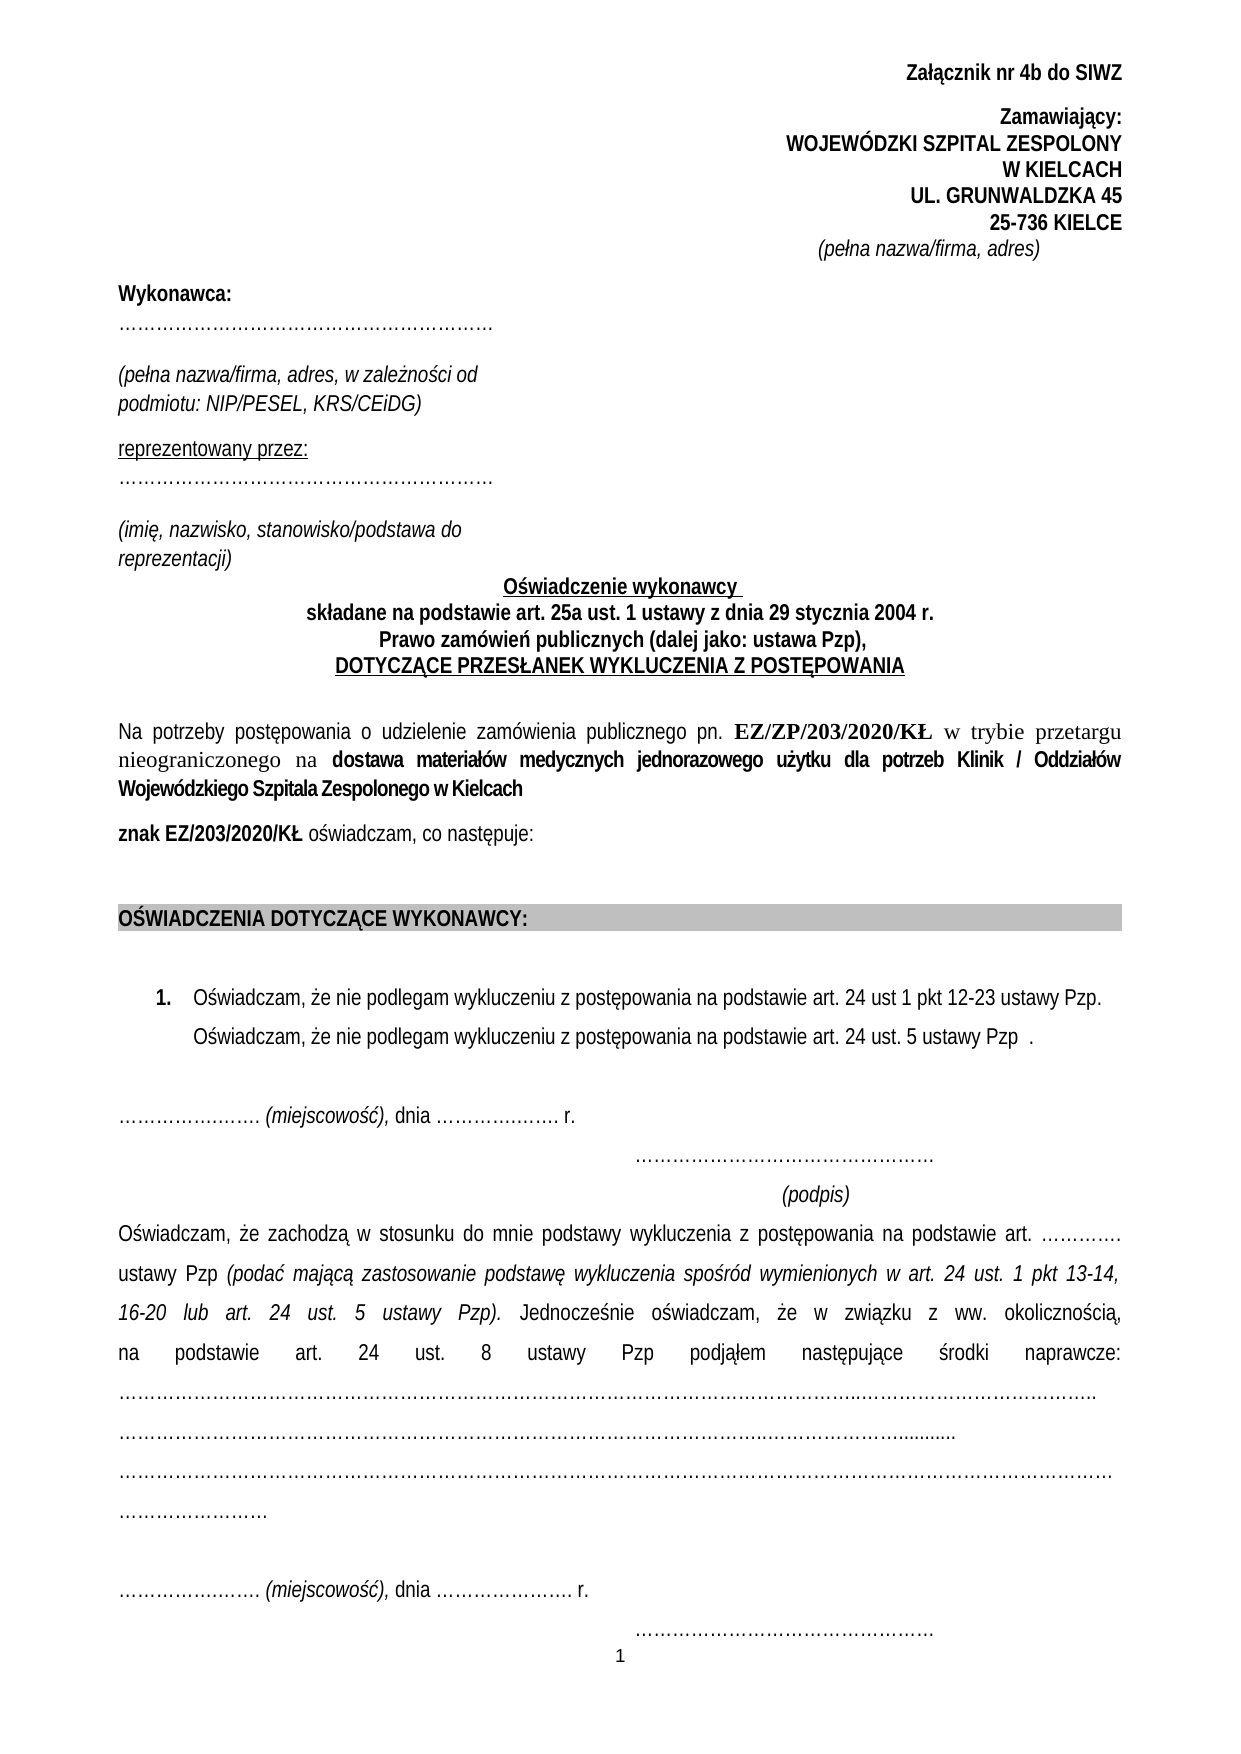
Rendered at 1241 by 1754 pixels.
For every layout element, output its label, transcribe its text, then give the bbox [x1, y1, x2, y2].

text Na potrzeby postępowania o udzielenie zamówienia publicznego pn. EZ/ZP/203/2020/KŁ w trybie przetargu nieograniczonego na dostawa materiałów medycznych jednorazowego użytku dla potrzeb Klinik / Oddziałów Wojewódzkiego Szpitala Zespolonego w Kielcach [118, 718, 1122, 801]
text (podpis) [708, 1181, 1122, 1207]
text (imię, nazwisko, stanowisko/podstawa do reprezentacji) [118, 516, 502, 571]
text …………….……. (miejscowość), dnia …………………. r. [118, 1576, 1122, 1602]
text …………………………………………………………………………………………..…………………...........………………………………………………………………………………………………………………………………………………………………… [118, 1418, 1122, 1523]
text Oświadczam, że zachodzą w stosunku do mnie podstawy wykluczenia z postępowania na podstawie art. …………. ustawy Pzp (podać mającą zastosowanie podstawę wykluczenia spośród wymienionych w art. 24 ust. 1 pkt 13-14, 16-20 lub art. 24 ust. 5 ustawy Pzp). Jednocześnie oświadczam, że w związku z ww. okolicznością, na podstawie art. 24 ust. 8 ustawy Pzp podjąłem następujące środki naprawcze: ………………………………………………………………………………………………………..……………………………….. [118, 1220, 1122, 1405]
text ………………………………………… [118, 1615, 1122, 1642]
text reprezentowany przez: [118, 435, 1122, 461]
text OŚWIADCZENIA DOTYCZĄCE WYKONAWCY: [118, 904, 1122, 931]
text Oświadczenie wykonawcy [118, 573, 1122, 599]
text 25-736 KIELCE [738, 209, 1122, 235]
text …………………………………………………… [118, 309, 502, 335]
text WOJEWÓDZKI SZPITAL ZESPOLONY [118, 130, 1122, 156]
text Zamawiający: [664, 103, 1122, 130]
text DOTYCZĄCE PRZESŁANEK WYKLUCZENIA Z POSTĘPOWANIA [118, 652, 1122, 678]
text (pełna nazwa/firma, adres) [738, 235, 1122, 261]
text W KIELCACH [118, 156, 1122, 182]
text Prawo zamówień publicznych (dalej jako: ustawa Pzp), [118, 626, 1122, 652]
text składane na podstawie art. 25a ust. 1 ustawy z dnia 29 stycznia 2004 r. [118, 599, 1122, 626]
text ………………………………………… [118, 1141, 1122, 1168]
list Oświadczam, że nie podlegam wykluczeniu z postępowania na podstawie art. 24 ust 1 pkt 12-23 ustawy Pzp. [156, 983, 1122, 1010]
text …………….……. (miejscowość), dnia ………….……. r. [118, 1102, 1122, 1128]
text Wykonawca: [118, 280, 1122, 307]
text (pełna nazwa/firma, adres, w zależności od podmiotu: NIP/PESEL, KRS/CEiDG) [118, 361, 502, 416]
text …………………………………………………… [118, 463, 502, 490]
text UL. GRUNWALDZKA 45 [738, 182, 1122, 209]
list Oświadczam, że nie podlegam wykluczeniu z postępowania na podstawie art. 24 ust. 5 ustawy Pzp . [193, 1023, 1122, 1049]
text znak EZ/203/2020/KŁ oświadczam, co następuje: [118, 820, 1122, 846]
